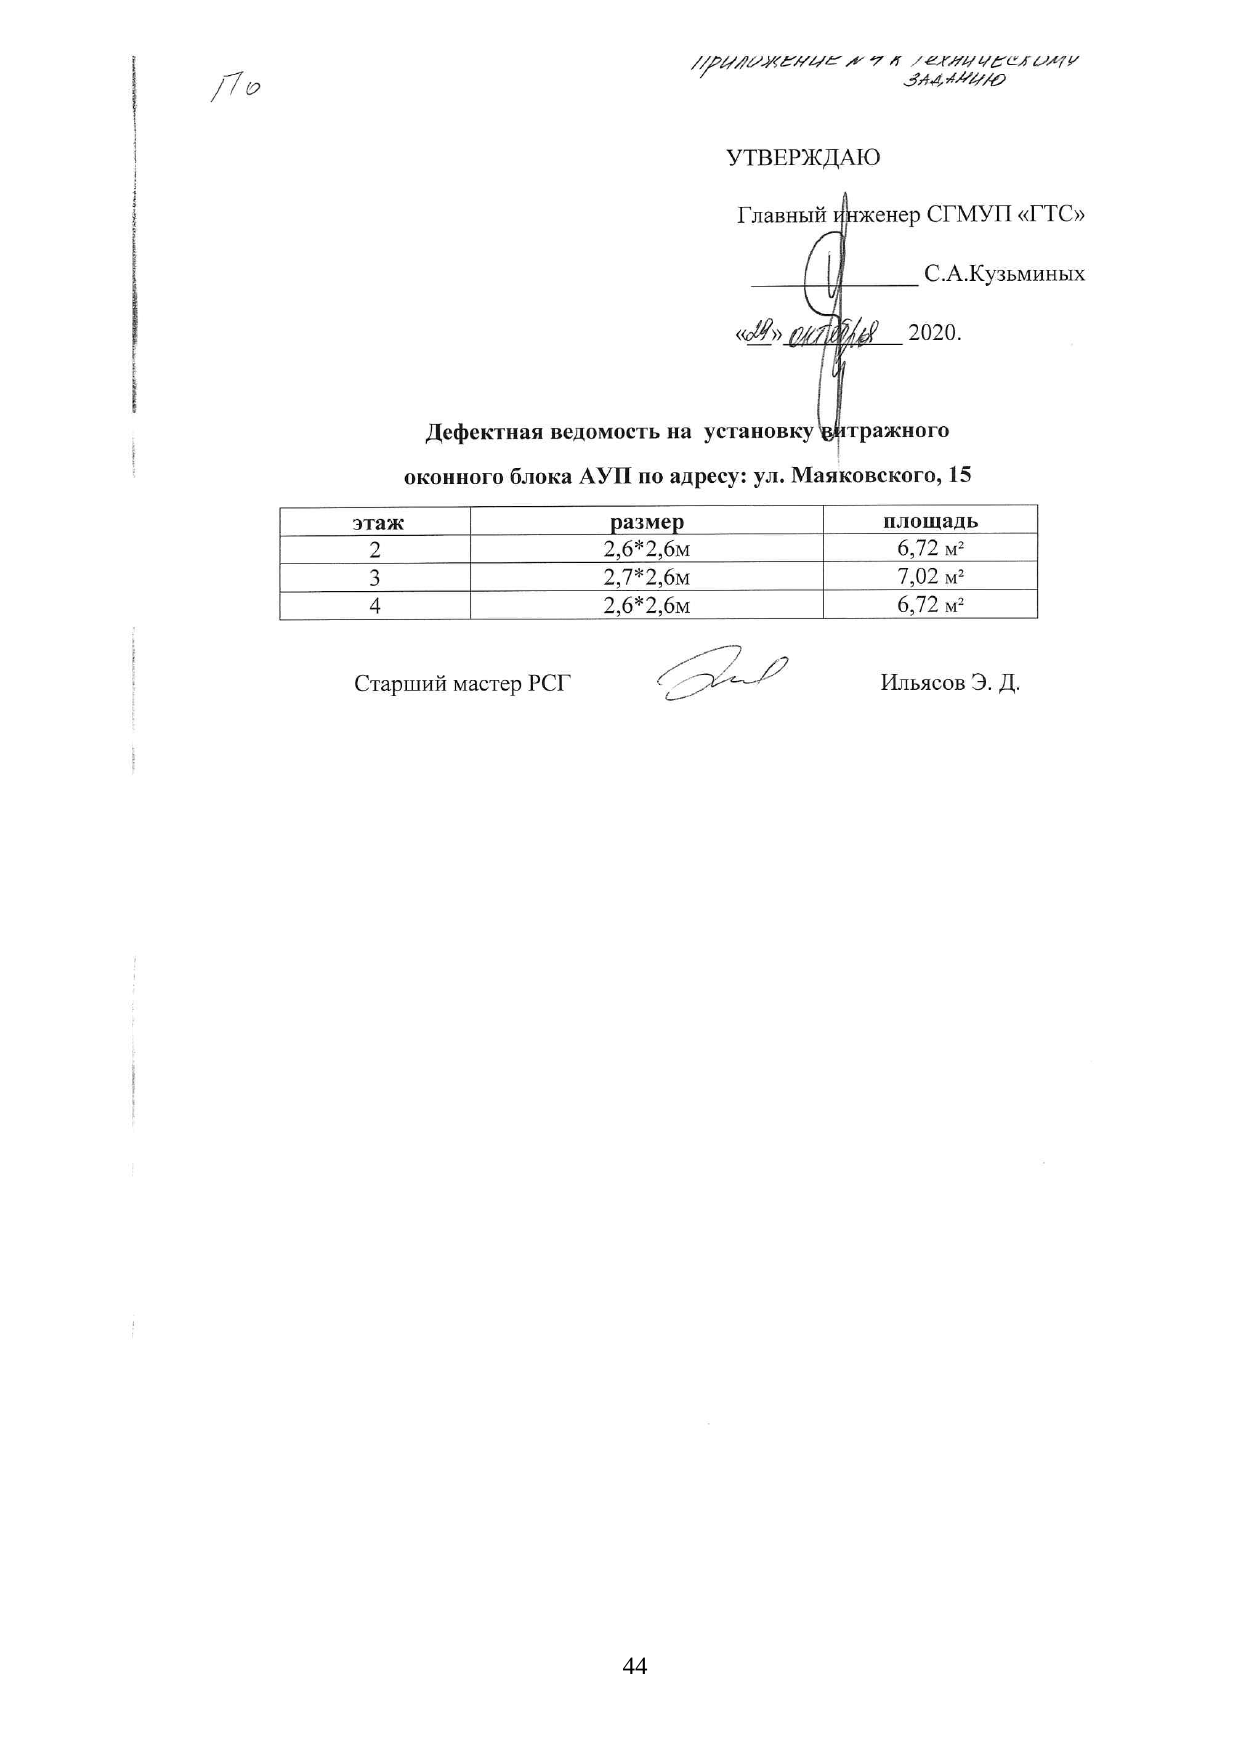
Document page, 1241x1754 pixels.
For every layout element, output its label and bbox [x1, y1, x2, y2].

picture [118, 44, 1136, 1484]
